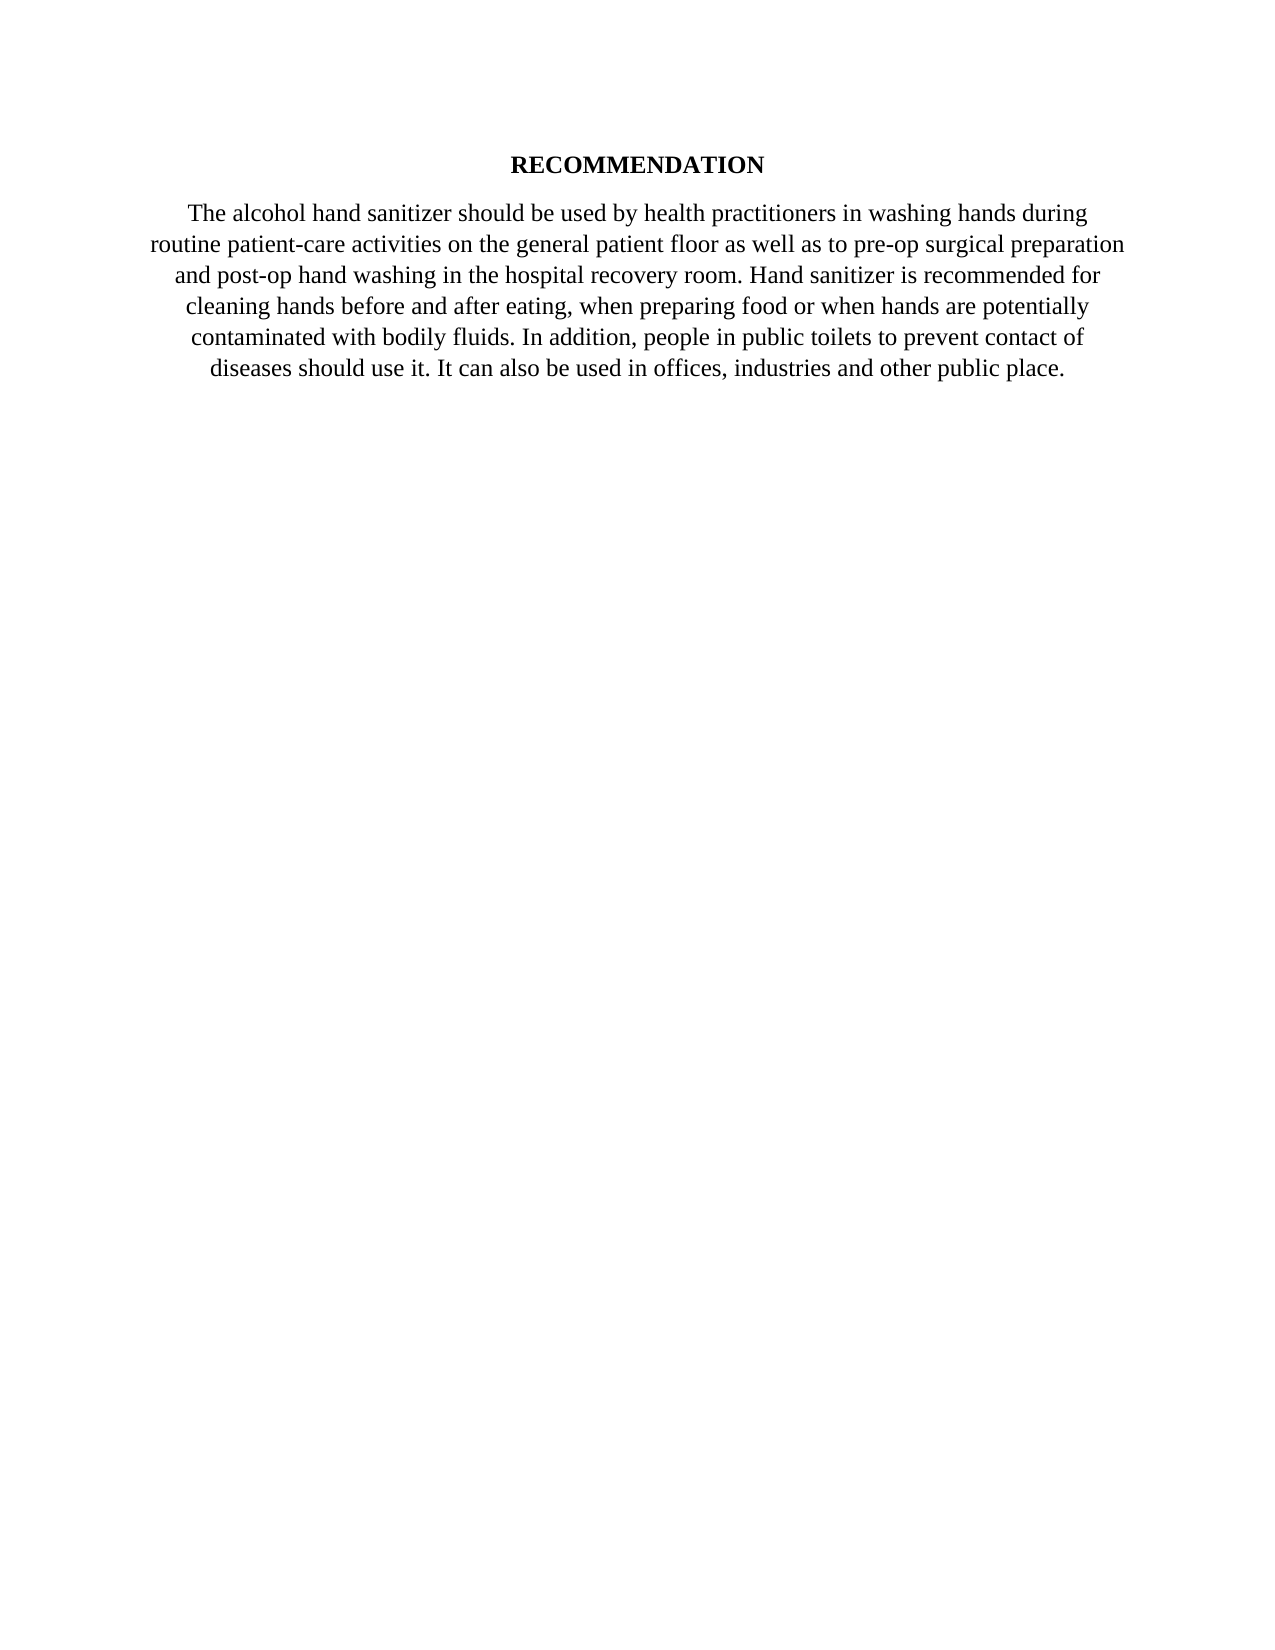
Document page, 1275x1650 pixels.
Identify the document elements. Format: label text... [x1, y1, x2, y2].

text The alcohol hand sanitizer should be used by health practitioners in washing hands during routine patient-care activities on the general patient floor as well as to pre-op surgical preparation and post-op hand washing in the hospital recovery room. Hand sanitizer is recommended for cleaning hands before and after eating, when preparing food or when hands are potentially contaminated with bodily fluids. In addition, people in public toilets to prevent contact of diseases should use it. It can also be used in offices, industries and other public place. [150, 198, 1125, 382]
text RECOMMENDATION [150, 150, 1125, 179]
